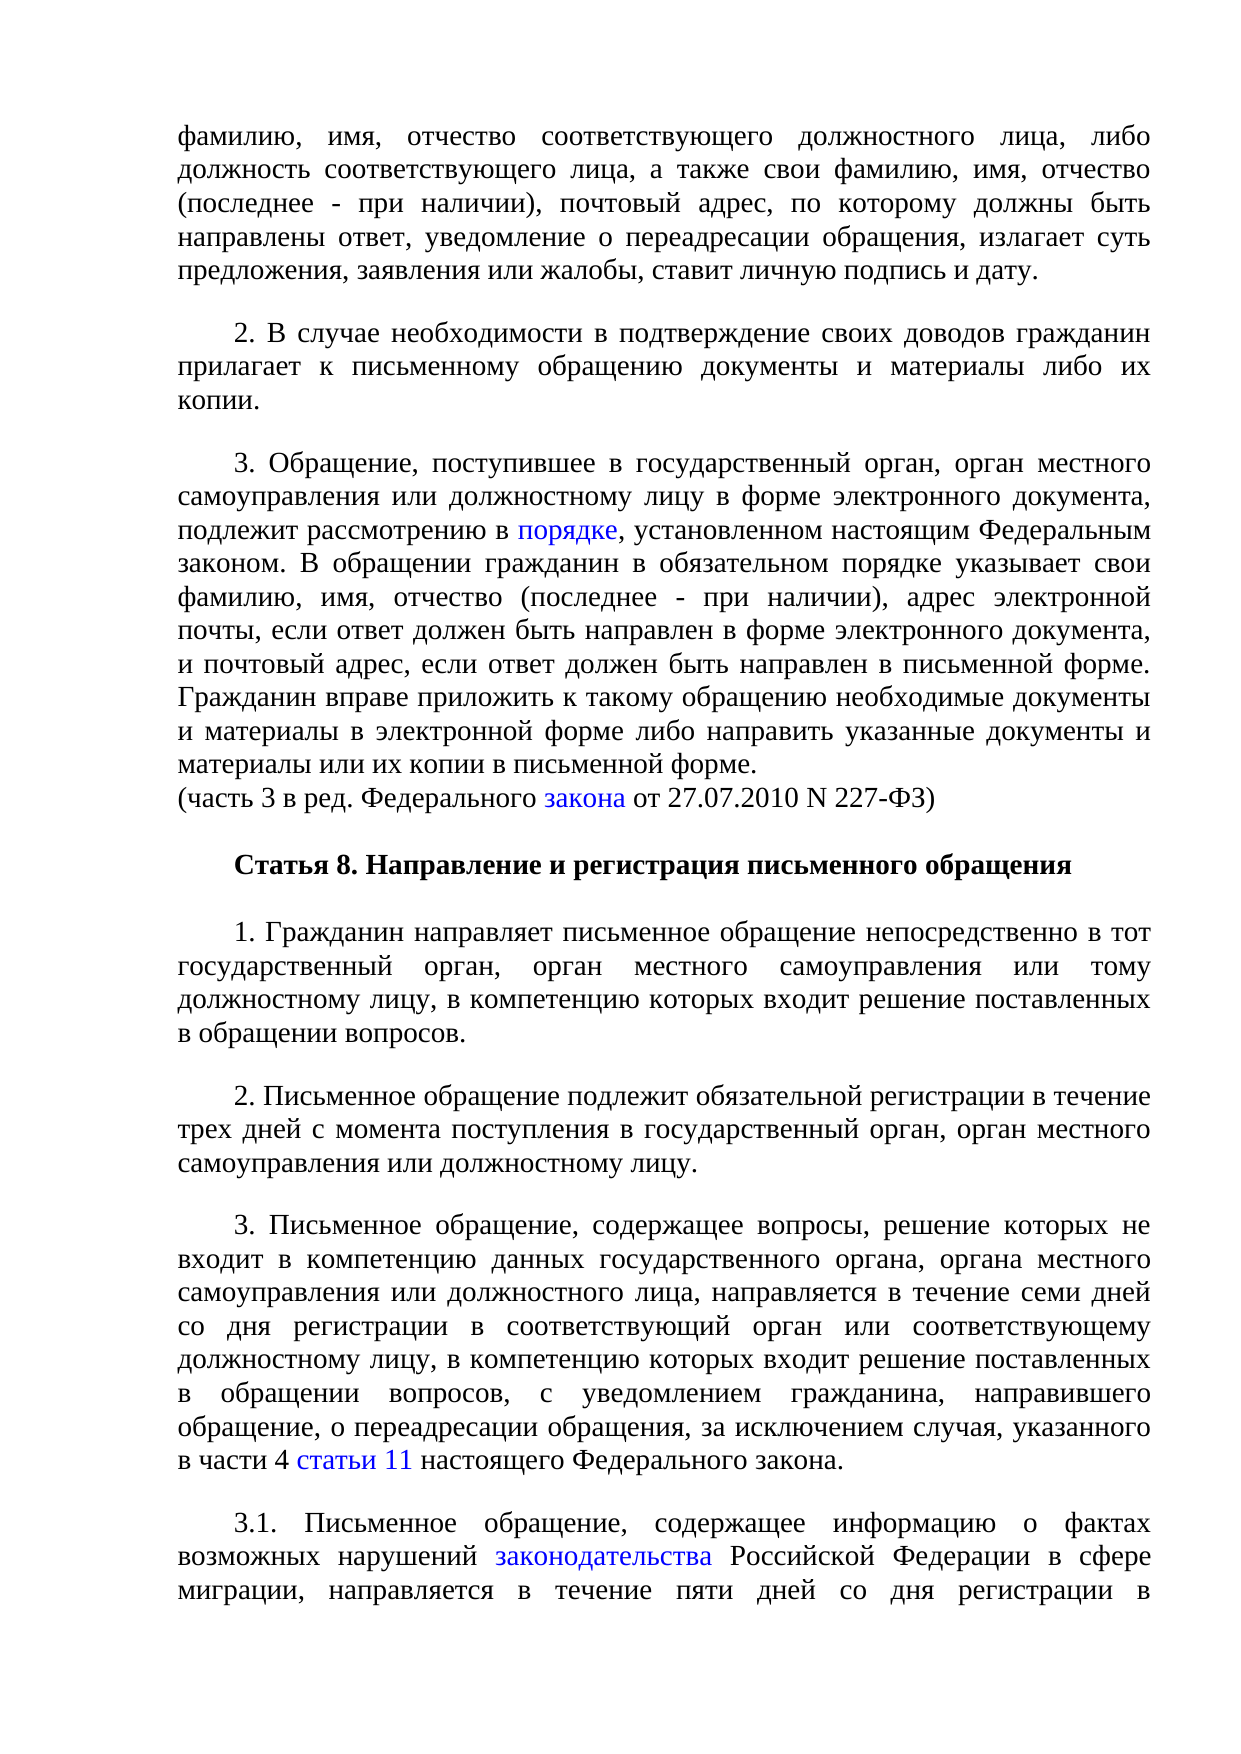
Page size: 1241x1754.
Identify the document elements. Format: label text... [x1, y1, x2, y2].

title Статья 8. Направление и регистрация письменного обращения [177, 847, 1152, 881]
text (часть 3 в ред. Федерального закона от 27.07.2010 N 227-ФЗ) [177, 780, 1152, 814]
text 2. Письменное обращение подлежит обязательной регистрации в течение трех дней с момента поступления в государственный орган, орган местного самоуправления или должностному лицу. [177, 1078, 1152, 1178]
text 1. Гражданин направляет письменное обращение непосредственно в тот государственный орган, орган местного самоуправления или тому должностному лицу, в компетенцию которых входит решение поставленных в обращении вопросов. [177, 914, 1152, 1048]
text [177, 118, 1152, 286]
text 3. Письменное обращение, содержащее вопросы, решение которых не входит в компетенцию данных государственного органа, органа местного самоуправления или должностного лица, направляется в течение семи дней со дня регистрации в соответствующий орган или соответствующему должностному лицу, в компетенцию которых входит решение поставленных в обращении вопросов, с уведомлением гражданина, направившего обращение, о переадресации обращения, за исключением случая, указанного в части 4 статьи 11 настоящего Федерального закона. [177, 1207, 1152, 1476]
text 2. В случае необходимости в подтверждение своих доводов гражданин прилагает к письменному обращению документы и материалы либо их копии. [177, 315, 1152, 416]
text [177, 1505, 1152, 1606]
text 3. Обращение, поступившее в государственный орган, орган местного самоуправления или должностному лицу в форме электронного документа, подлежит рассмотрению в порядке, установленном настоящим Федеральным законом. В обращении гражданин в обязательном порядке указывает свои фамилию, имя, отчество (последнее - при наличии), адрес электронной почты, если ответ должен быть направлен в форме электронного документа, и почтовый адрес, если ответ должен быть направлен в письменной форме. Гражданин вправе приложить к такому обращению необходимые документы и материалы в электронной форме либо направить указанные документы и материалы или их копии в письменной форме. [177, 445, 1152, 780]
